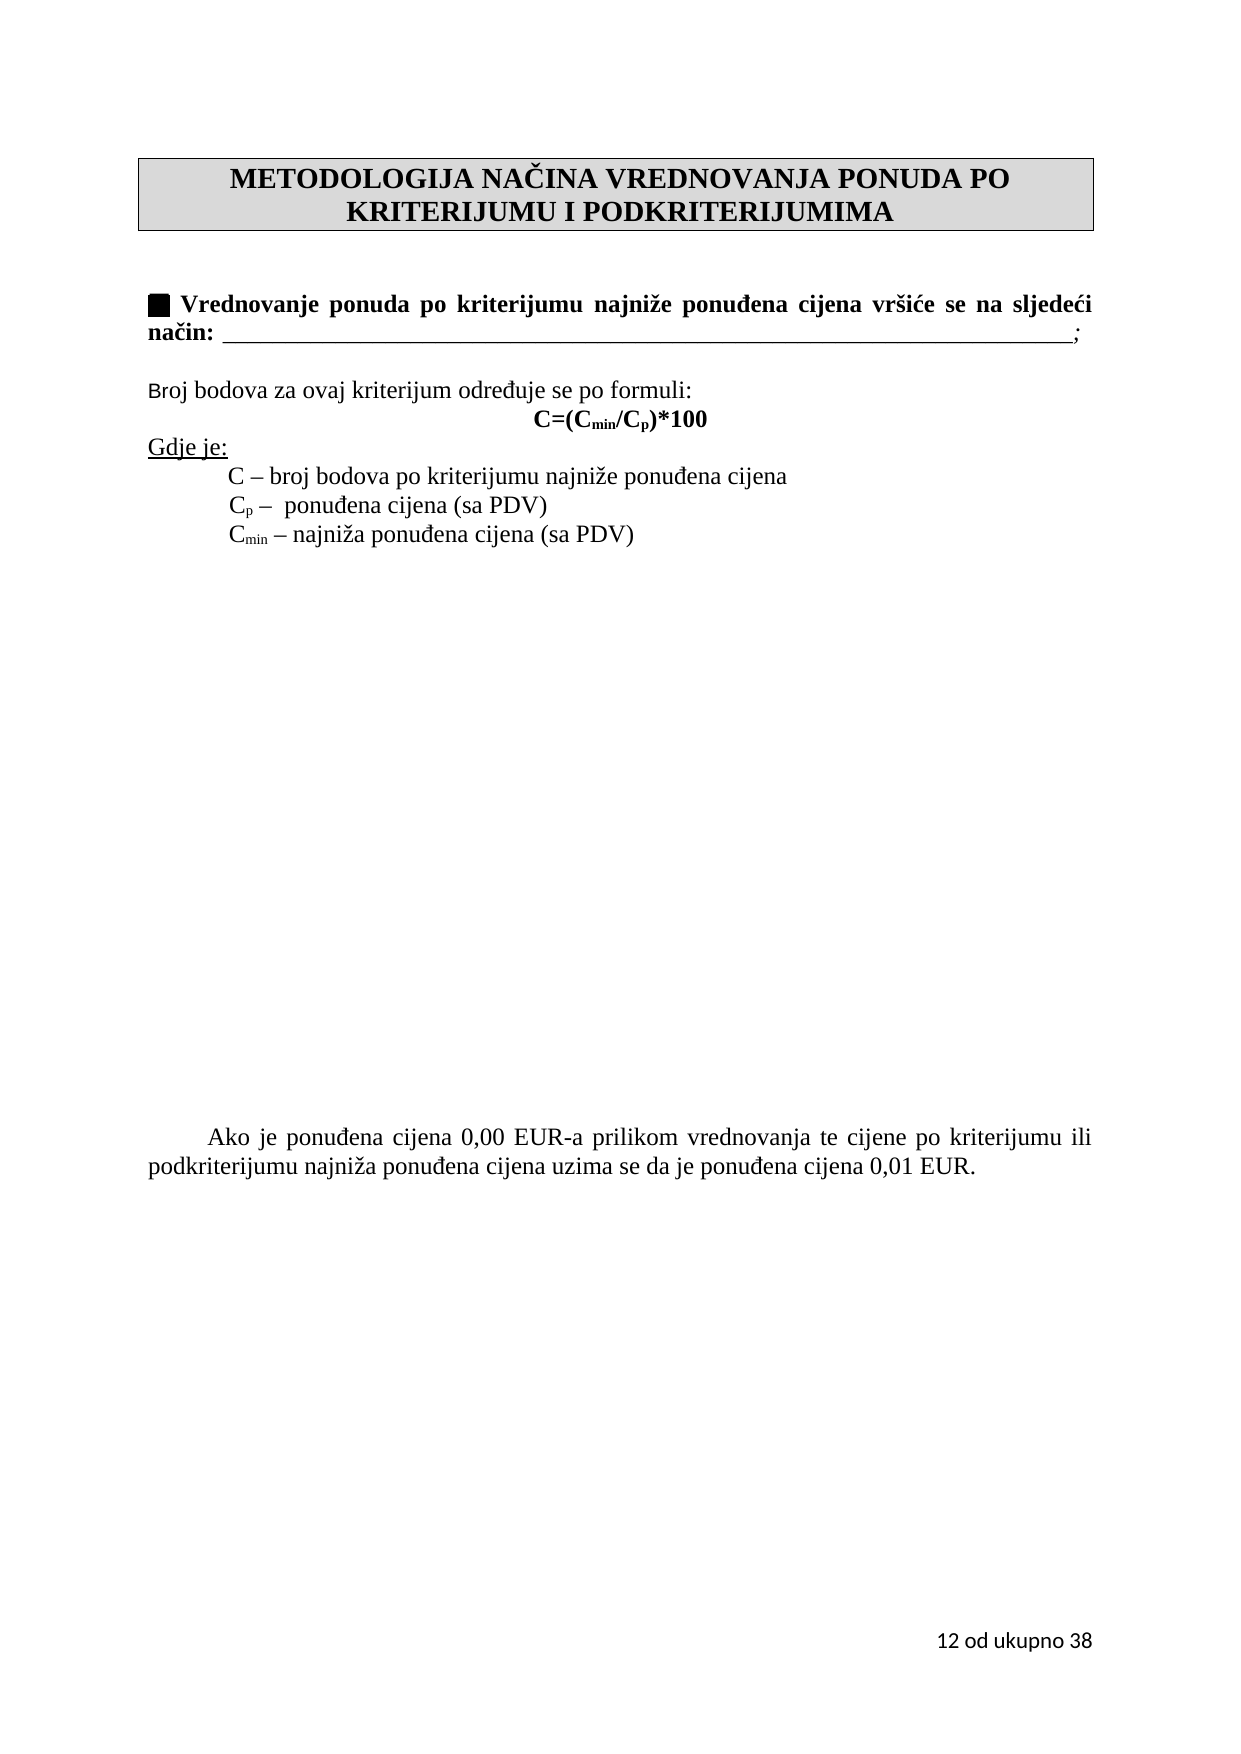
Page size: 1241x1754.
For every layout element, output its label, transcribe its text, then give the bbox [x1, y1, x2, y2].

text C – broj bodova po kriterijumu najniže ponuđena cijena [148, 461, 1093, 490]
text Cmin – najniža ponuđena cijena (sa PDV) [148, 519, 1093, 547]
text Vrednovanje ponuda po kriterijumu najniže ponuđena cijena vršiće se na sljedeći način: ____________________________________________________________________; [148, 289, 1093, 346]
text Cp – ponuđena cijena (sa PDV) [148, 490, 1093, 519]
subtitle METODOLOGIJA NAČINA VREDNOVANJA PONUDA PO KRITERIJUMU I PODKRITERIJUMIMA [139, 159, 1093, 230]
text Gdje je: [148, 432, 1093, 461]
text Broj bodova za ovaj kriterijum određuje se po formuli: [148, 375, 1093, 404]
table_header Ako je ponuđena cijena 0,00 EUR-a prilikom vrednovanja te cijene po kriterijumu ili podkriterijumu najniža ponuđena cijena uzima se da je ponuđena cijena 0,01 EUR. [137, 663, 1104, 1266]
text C=(Cmin/Cp)*100 [148, 404, 1093, 432]
